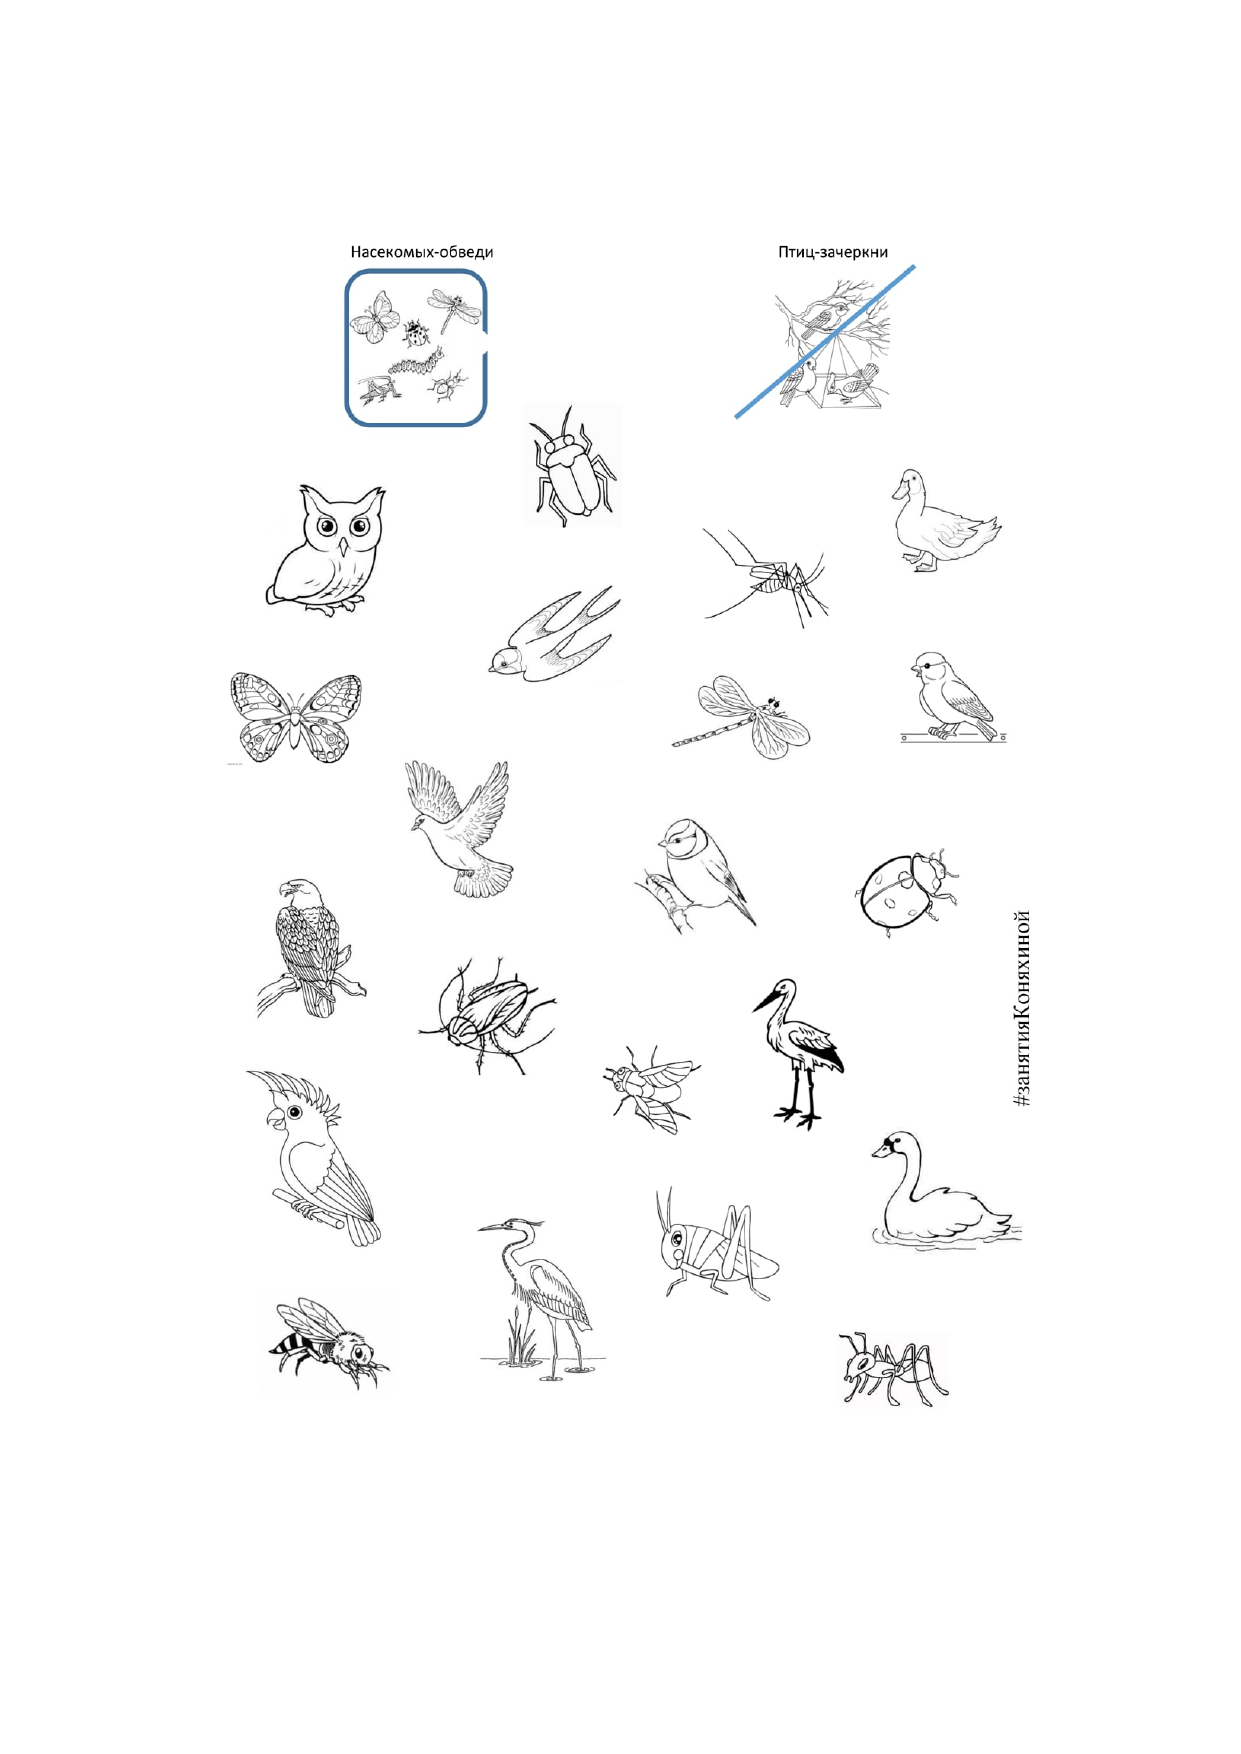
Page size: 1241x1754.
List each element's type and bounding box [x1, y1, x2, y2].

picture [147, 147, 1092, 1482]
